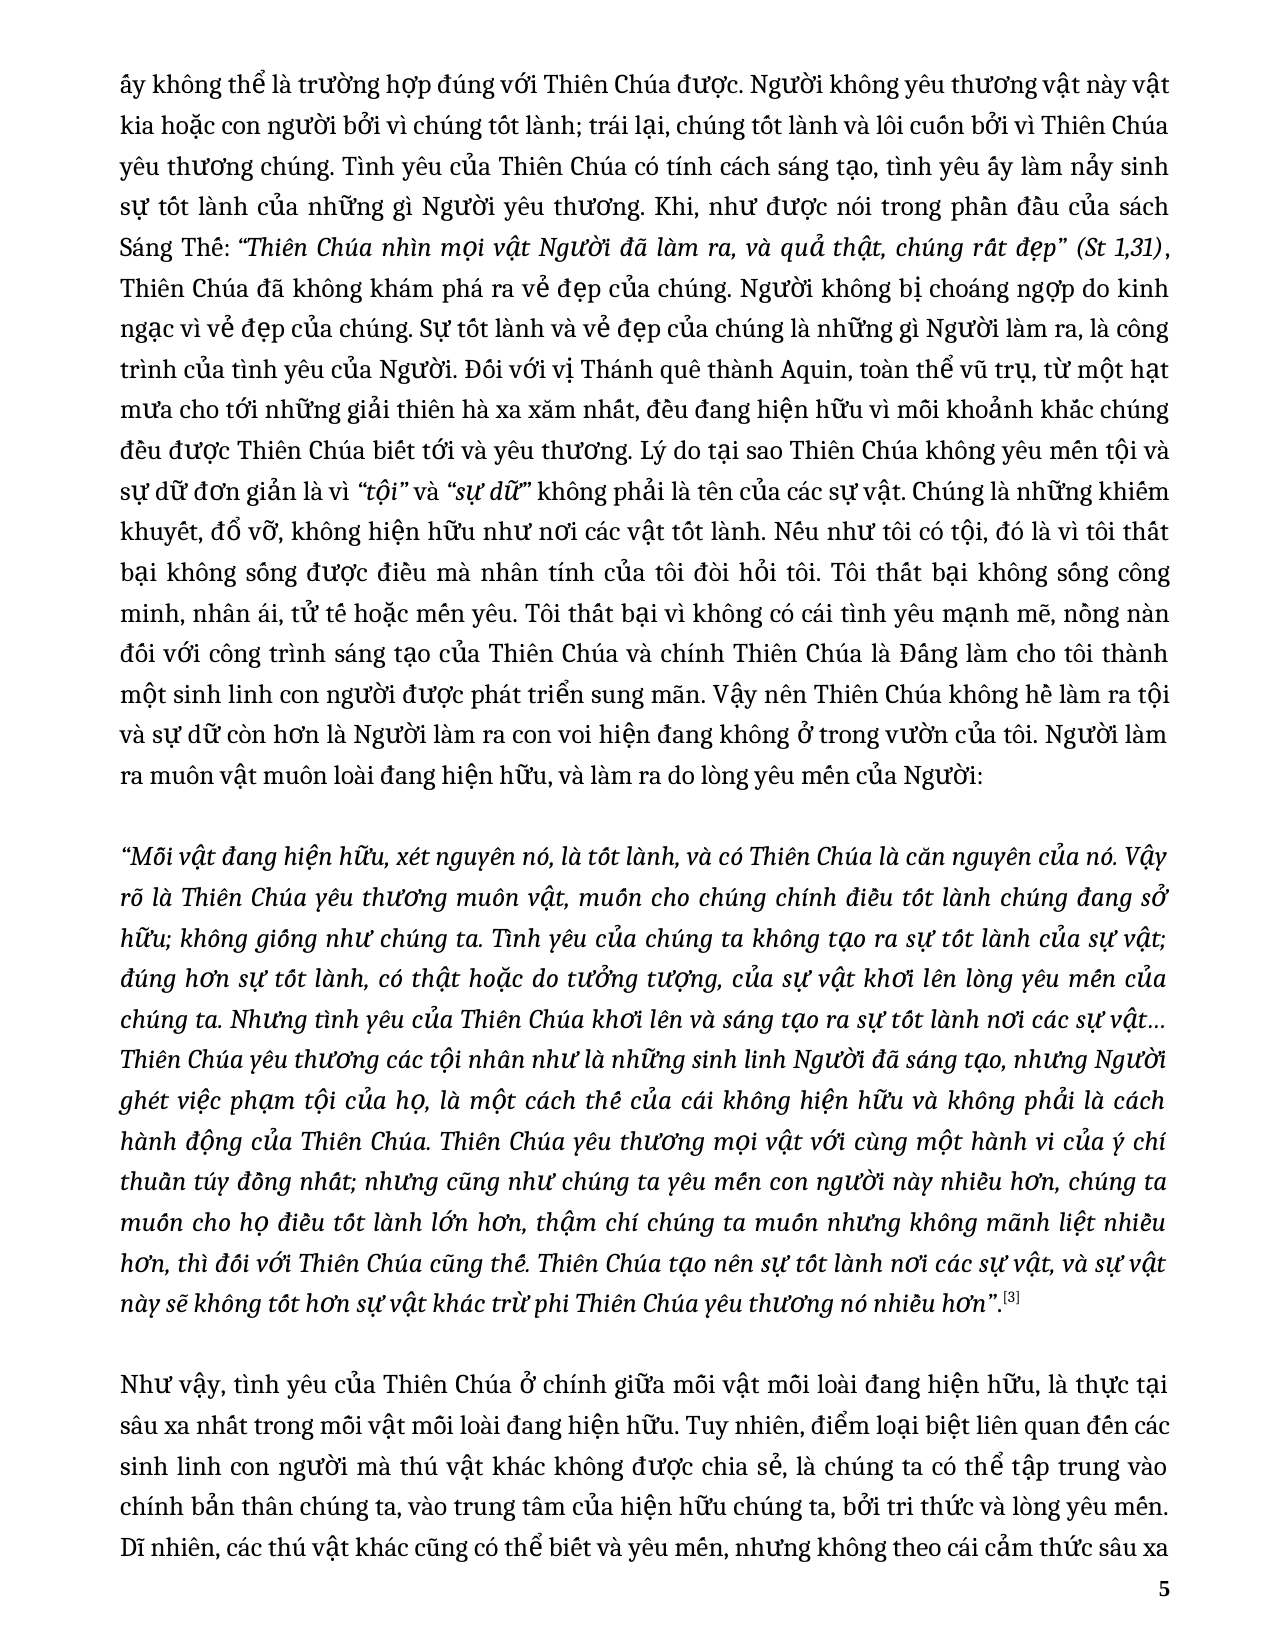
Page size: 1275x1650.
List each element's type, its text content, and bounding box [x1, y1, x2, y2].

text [120, 60, 1170, 791]
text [120, 1360, 1170, 1563]
text “Mỗi vật đang hiện hữu, xét nguyên nó, là tốt lành, và có Thiên Chúa là căn nguyên của nó. Vậy rõ là Thiên Chúa yêu thương muôn vật, muốn cho chúng chính điều tốt lành chúng đang sở hữu; không giống như chúng ta. Tình yêu của chúng ta không tạo ra sự tốt lành của sự vật; đúng hơn sự tốt lành, có thật hoặc do tưởng tượng, của sự vật khơi lên lòng yêu mến của chúng ta. Nhưng tình yêu của Thiên Chúa khơi lên và sáng tạo ra sự tốt lành nơi các sự vật… Thiên Chúa yêu thương các tội nhân như là những sinh linh Người đã sáng tạo, nhưng Người ghét việc phạm tội của họ, là một cách thế của cái không hiện hữu và không phải là cách hành động của Thiên Chúa. Thiên Chúa yêu thương mọi vật với cùng một hành vi của ý chí thuần túy đồng nhất; nhưng cũng như chúng ta yêu mến con người này nhiều hơn, chúng ta muốn cho họ điều tốt lành lớn hơn, thậm chí chúng ta muốn nhưng không mãnh liệt nhiều hơn, thì đối với Thiên Chúa cũng thế. Thiên Chúa tạo nên sự tốt lành nơi các sự vật, và sự vật này sẽ không tốt hơn sự vật khác trừ phi Thiên Chúa yêu thương nó nhiều hơn”.[3] [120, 832, 1170, 1319]
